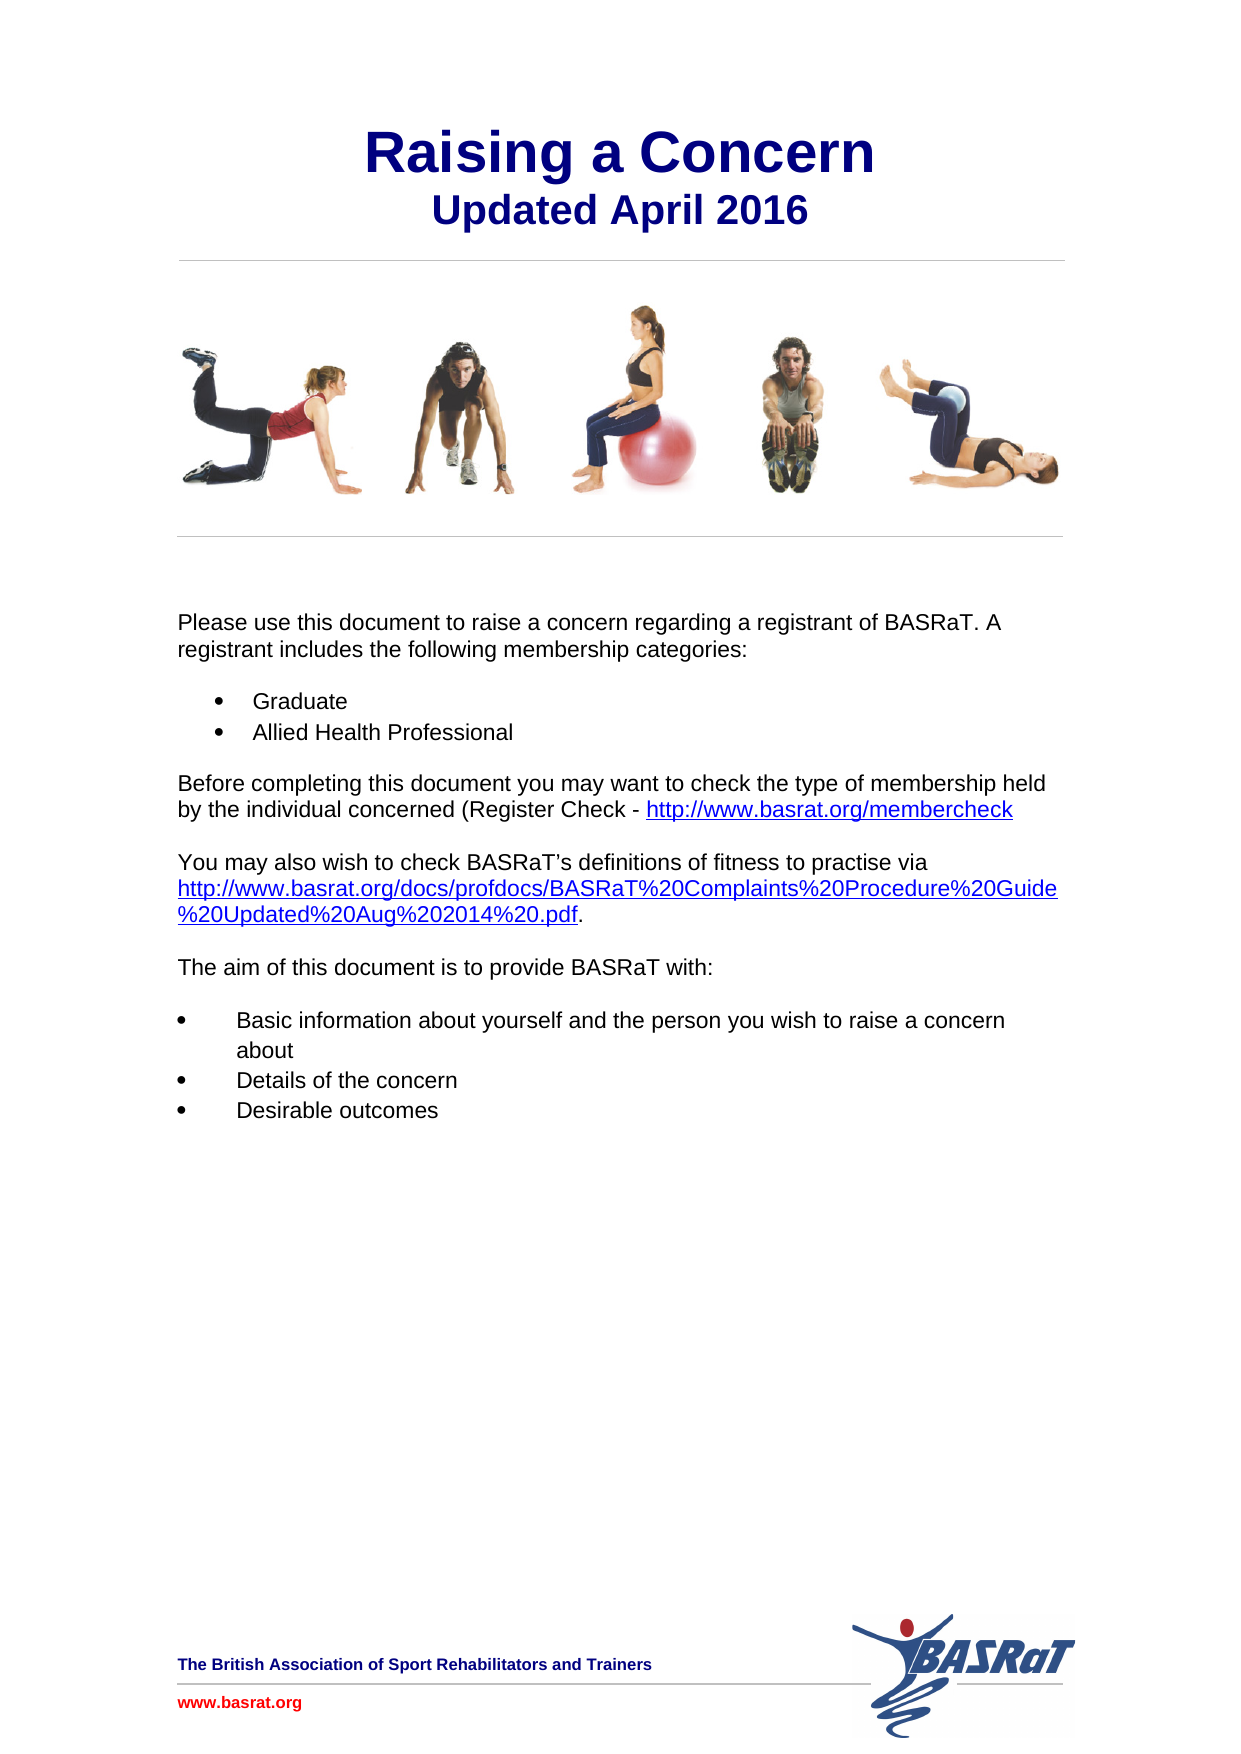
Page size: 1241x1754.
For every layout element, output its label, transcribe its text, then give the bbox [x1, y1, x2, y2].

list Graduate [215, 688, 1063, 715]
picture [852, 1614, 1075, 1738]
list Allied Health Professional [215, 718, 1063, 745]
text Updated April 2016 [177, 185, 1063, 233]
picture [177, 302, 1063, 495]
text You may also wish to check BASRaT’s definitions of fitness to practise via http://www.basrat.org/docs/profdocs/BASRaT%20Complaints%20Procedure%20Guide%20Updated%20Aug%202014%20.pdf. [177, 849, 1063, 928]
list Desirable outcomes [177, 1097, 1063, 1124]
text Raising a Concern [177, 118, 1063, 185]
text The aim of this document is to provide BASRaT with: [177, 954, 1063, 980]
list Details of the concern [177, 1067, 1063, 1093]
text Before completing this document you may want to check the type of membership held by the individual concerned (Register Check - http://www.basrat.org/membercheck [177, 769, 1063, 822]
text Please use this document to raise a concern regarding a registrant of BASRaT. A registrant includes the following membership categories: [177, 609, 1063, 662]
list Basic information about yourself and the person you wish to raise a concern about [177, 1007, 1063, 1063]
